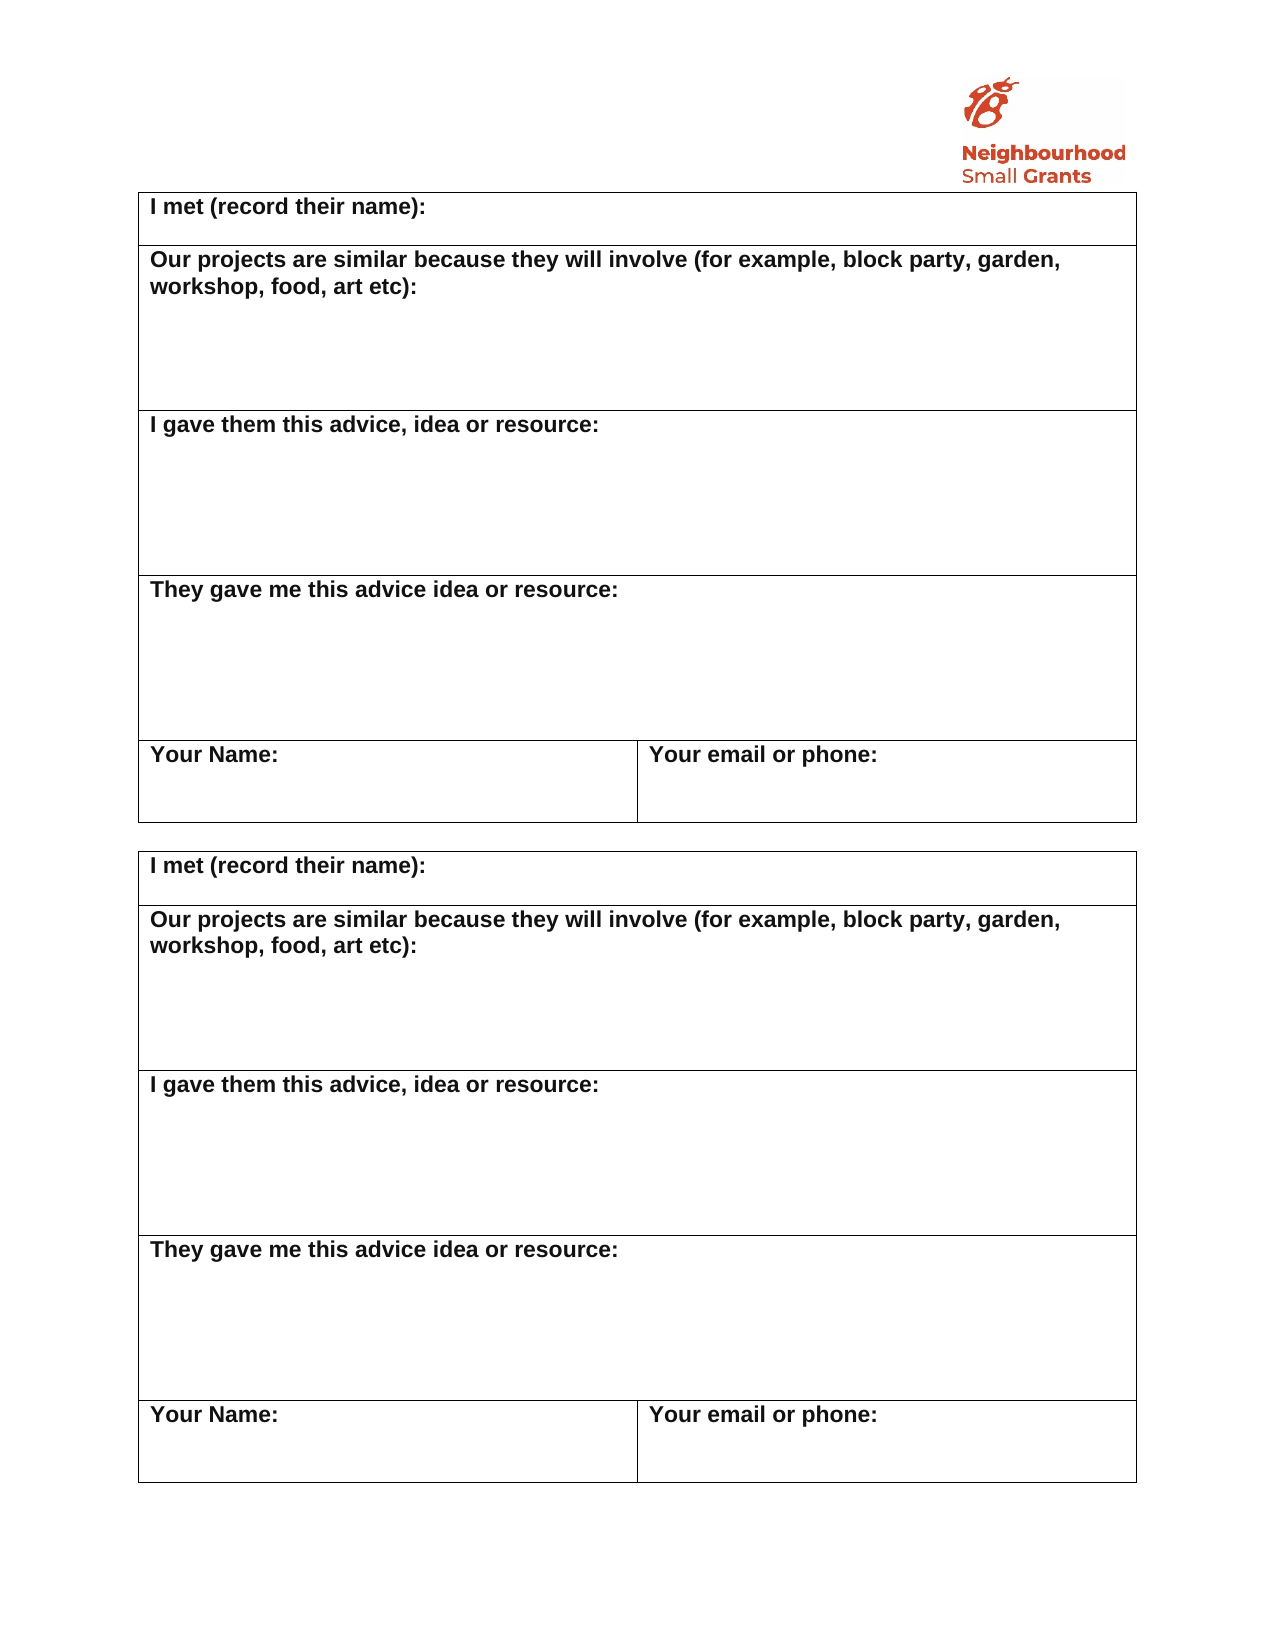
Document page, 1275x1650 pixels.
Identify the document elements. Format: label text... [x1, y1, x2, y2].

table_cell Our projects are similar because they will involve (for example, block party, garden, workshop, food, art etc): [139, 906, 1136, 1070]
table_cell Your Name: [139, 741, 637, 822]
table_header I met (record their name): [139, 852, 1136, 905]
table_cell I gave them this advice, idea or resource: [139, 1071, 1136, 1235]
table_header I met (record their name): [139, 193, 1136, 245]
table_cell They gave me this advice idea or resource: [139, 576, 1136, 740]
table_cell Your Name: [139, 1401, 637, 1482]
table_cell I gave them this advice, idea or resource: [139, 411, 1136, 575]
table_cell They gave me this advice idea or resource: [139, 1236, 1136, 1400]
table_cell Your email or phone: [638, 1401, 1136, 1482]
picture [962, 77, 1125, 183]
table_cell Our projects are similar because they will involve (for example, block party, garden, workshop, food, art etc): [139, 246, 1136, 410]
table_cell Your email or phone: [638, 741, 1136, 822]
